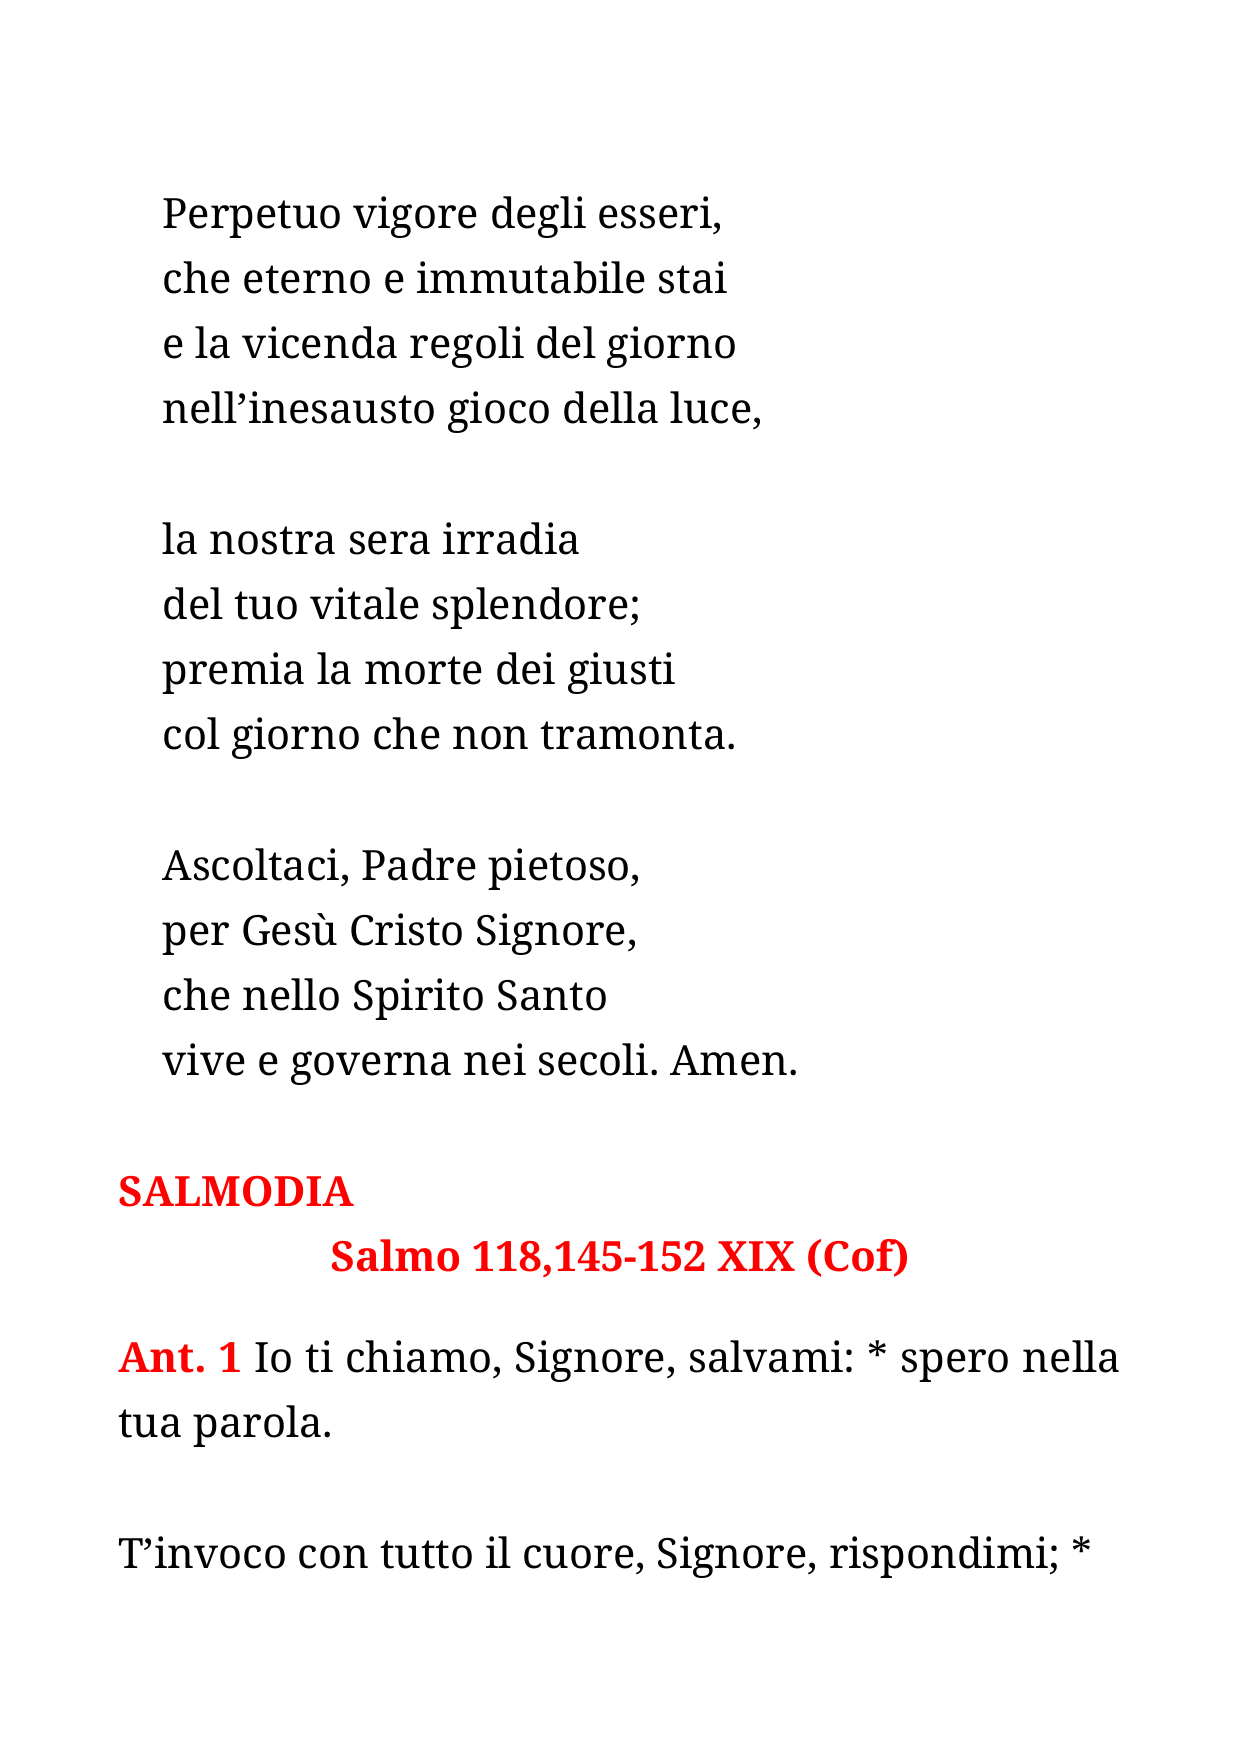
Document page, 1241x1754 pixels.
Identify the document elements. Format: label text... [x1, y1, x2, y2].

text SALMODIA [118, 1162, 1122, 1218]
text Ascoltaci, Padre pietoso, [162, 836, 1122, 892]
text del tuo vitale splendore; [162, 575, 1122, 632]
text che eterno e immutabile stai [162, 249, 1122, 306]
text col giorno che non tramonta. [162, 705, 1122, 762]
text nell’inesausto gioco della luce, [162, 379, 1122, 436]
text Ant. 1 Io ti chiamo, Signore, salvami: * spero nella tua parola. [118, 1328, 1122, 1450]
text Salmo 118,145-152 XIX (Cof) [118, 1227, 1122, 1284]
text Perpetuo vigore degli esseri, [162, 183, 1122, 240]
text la nostra sera irradia [162, 509, 1122, 566]
text premia la morte dei giusti [162, 640, 1122, 697]
text e la vicenda regoli del giorno [162, 314, 1122, 371]
text vive e governa nei secoli. Amen. [162, 1031, 1122, 1088]
text T’invoco con tutto il cuore, Signore, rispondimi; * [118, 1524, 1122, 1580]
text per Gesù Cristo Signore, [162, 901, 1122, 958]
text che nello Spirito Santo [162, 966, 1122, 1023]
